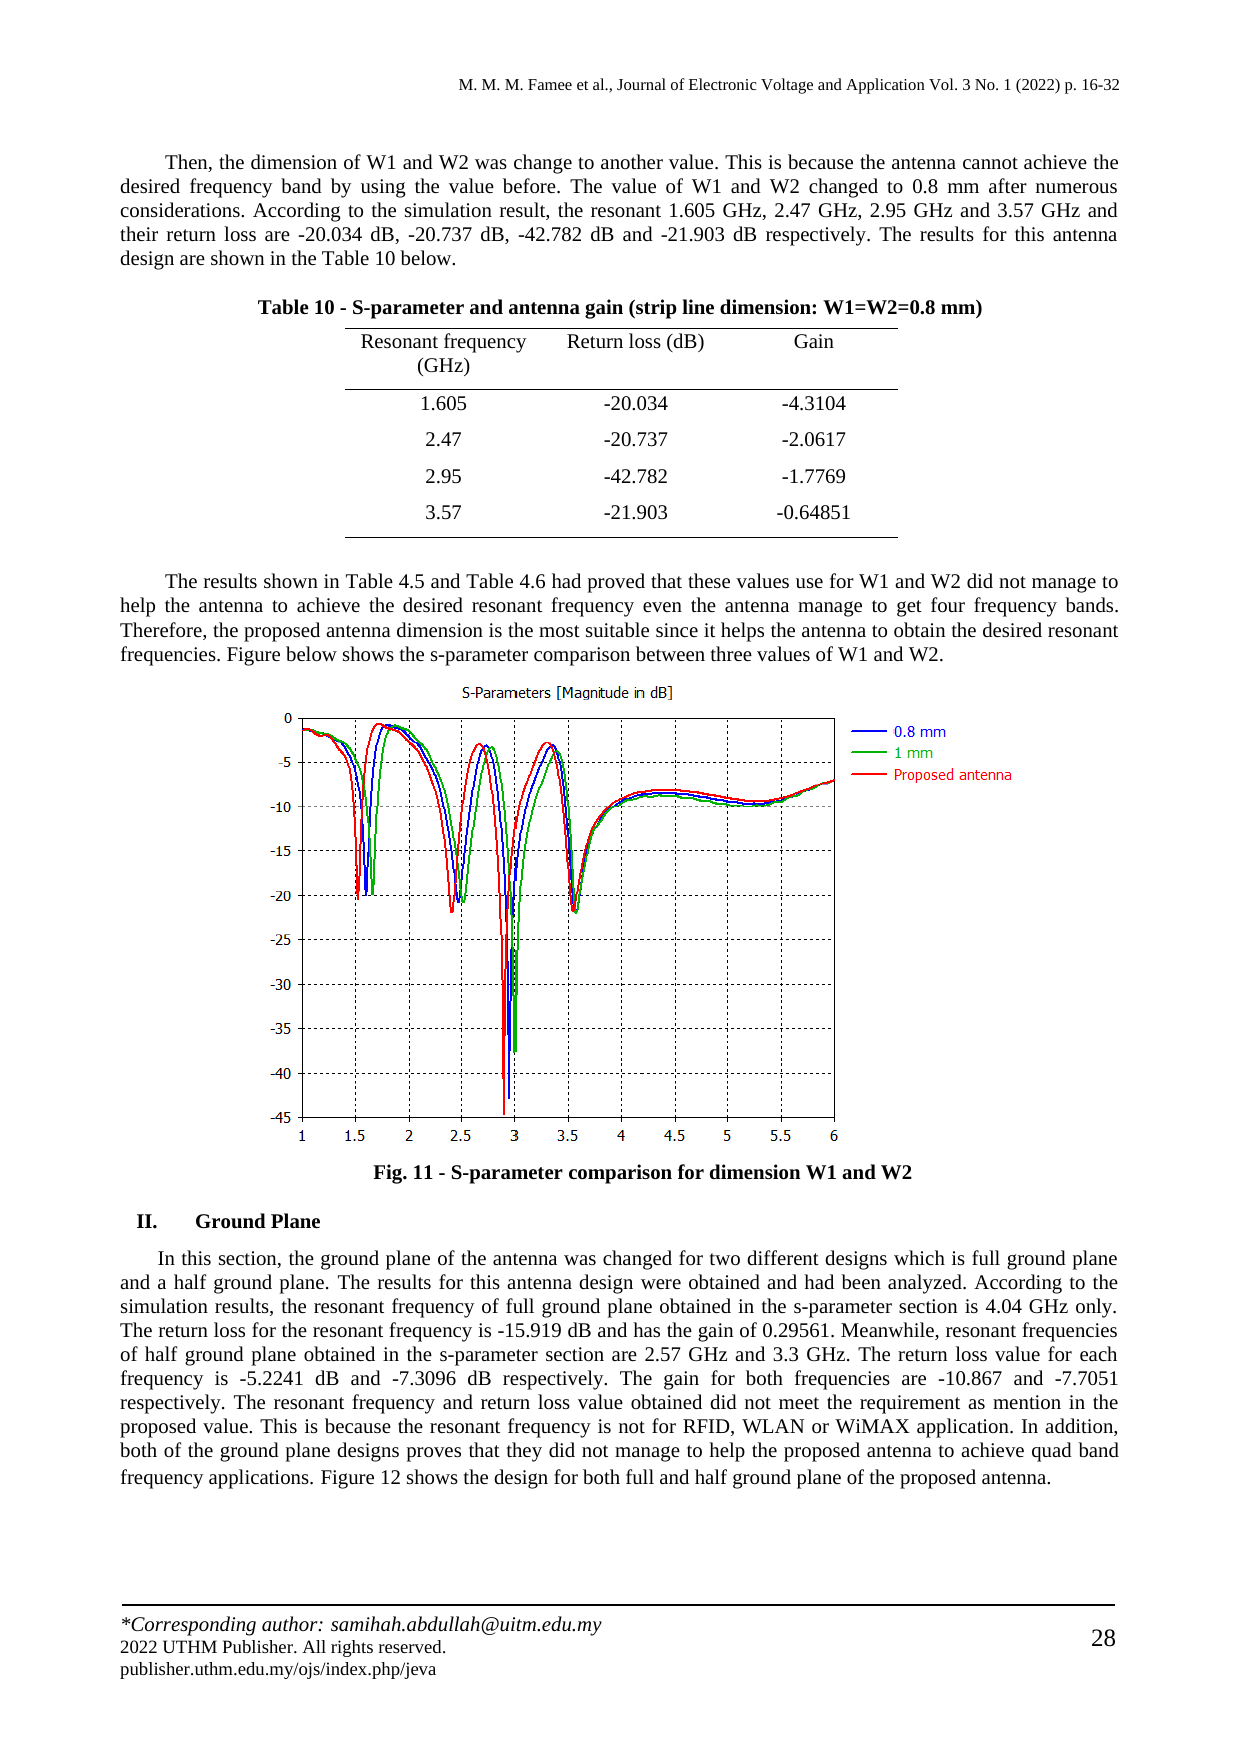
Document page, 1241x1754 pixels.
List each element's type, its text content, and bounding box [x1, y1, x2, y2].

table_cell -0.64851 [729, 500, 898, 537]
table_header Return loss (dB) [542, 329, 729, 389]
text Fig. 11 - S-parameter comparison for dimension W1 and W2 [120, 1160, 1120, 1184]
table_cell -4.3104 [729, 390, 898, 427]
table_cell -42.782 [542, 464, 729, 500]
text In this section, the ground plane of the antenna was changed for two different designs which is full ground plane and a half ground plane. The results for this antenna design were obtained and had been analyzed. According to the simulation results, the resonant frequency of full ground plane obtained in the s-parameter section is 4.04 GHz only. The return loss for the resonant frequency is -15.919 dB and has the gain of 0.29561. Meanwhile, resonant frequencies of half ground plane obtained in the s-parameter section are 2.57 GHz and 3.3 GHz. The return loss value for each frequency is -5.2241 dB and -7.3096 dB respectively. The gain for both frequencies are -10.867 and -7.7051 respectively. The resonant frequency and return loss value obtained did not meet the requirement as mention in the proposed value. This is because the resonant frequency is not for RFID, WLAN or WiMAX application. In addition, both of the ground plane designs proves that they did not manage to help the proposed antenna to achieve quad band frequency applications. Figure 12 shows the design for both full and half ground plane of the proposed antenna. [120, 1246, 1120, 1490]
text Table 10 - S-parameter and antenna gain (strip line dimension: W1=W2=0.8 mm) [120, 295, 1120, 319]
list Ground Plane [157, 1209, 1120, 1233]
table_cell -20.737 [542, 427, 729, 463]
text The results shown in Table 4.5 and Table 4.6 had proved that these values use for W1 and W2 did not manage to help the antenna to achieve the desired resonant frequency even the antenna manage to get four frequency bands. Therefore, the proposed antenna dimension is the most suitable since it helps the antenna to obtain the desired resonant frequencies. Figure below shows the s-parameter comparison between three values of W1 and W2. [120, 569, 1120, 666]
table_header Resonant frequency (GHz) [345, 329, 542, 389]
table_cell -2.0617 [729, 427, 898, 463]
table_cell -20.034 [542, 390, 729, 427]
table_cell -1.7769 [729, 464, 898, 500]
table_cell 2.95 [345, 464, 542, 500]
table_cell 2.47 [345, 427, 542, 463]
table_cell 3.57 [345, 500, 542, 537]
table_cell -21.903 [542, 500, 729, 537]
picture [265, 678, 1021, 1148]
table_header Gain [729, 329, 898, 389]
table_cell 1.605 [345, 390, 542, 427]
text Then, the dimension of W1 and W2 was change to another value. This is because the antenna cannot achieve the desired frequency band by using the value before. The value of W1 and W2 changed to 0.8 mm after numerous considerations. According to the simulation result, the resonant 1.605 GHz, 2.47 GHz, 2.95 GHz and 3.57 GHz and their return loss are -20.034 dB, -20.737 dB, -42.782 dB and -21.903 dB respectively. The results for this antenna design are shown in the Table 10 below. [120, 150, 1120, 270]
